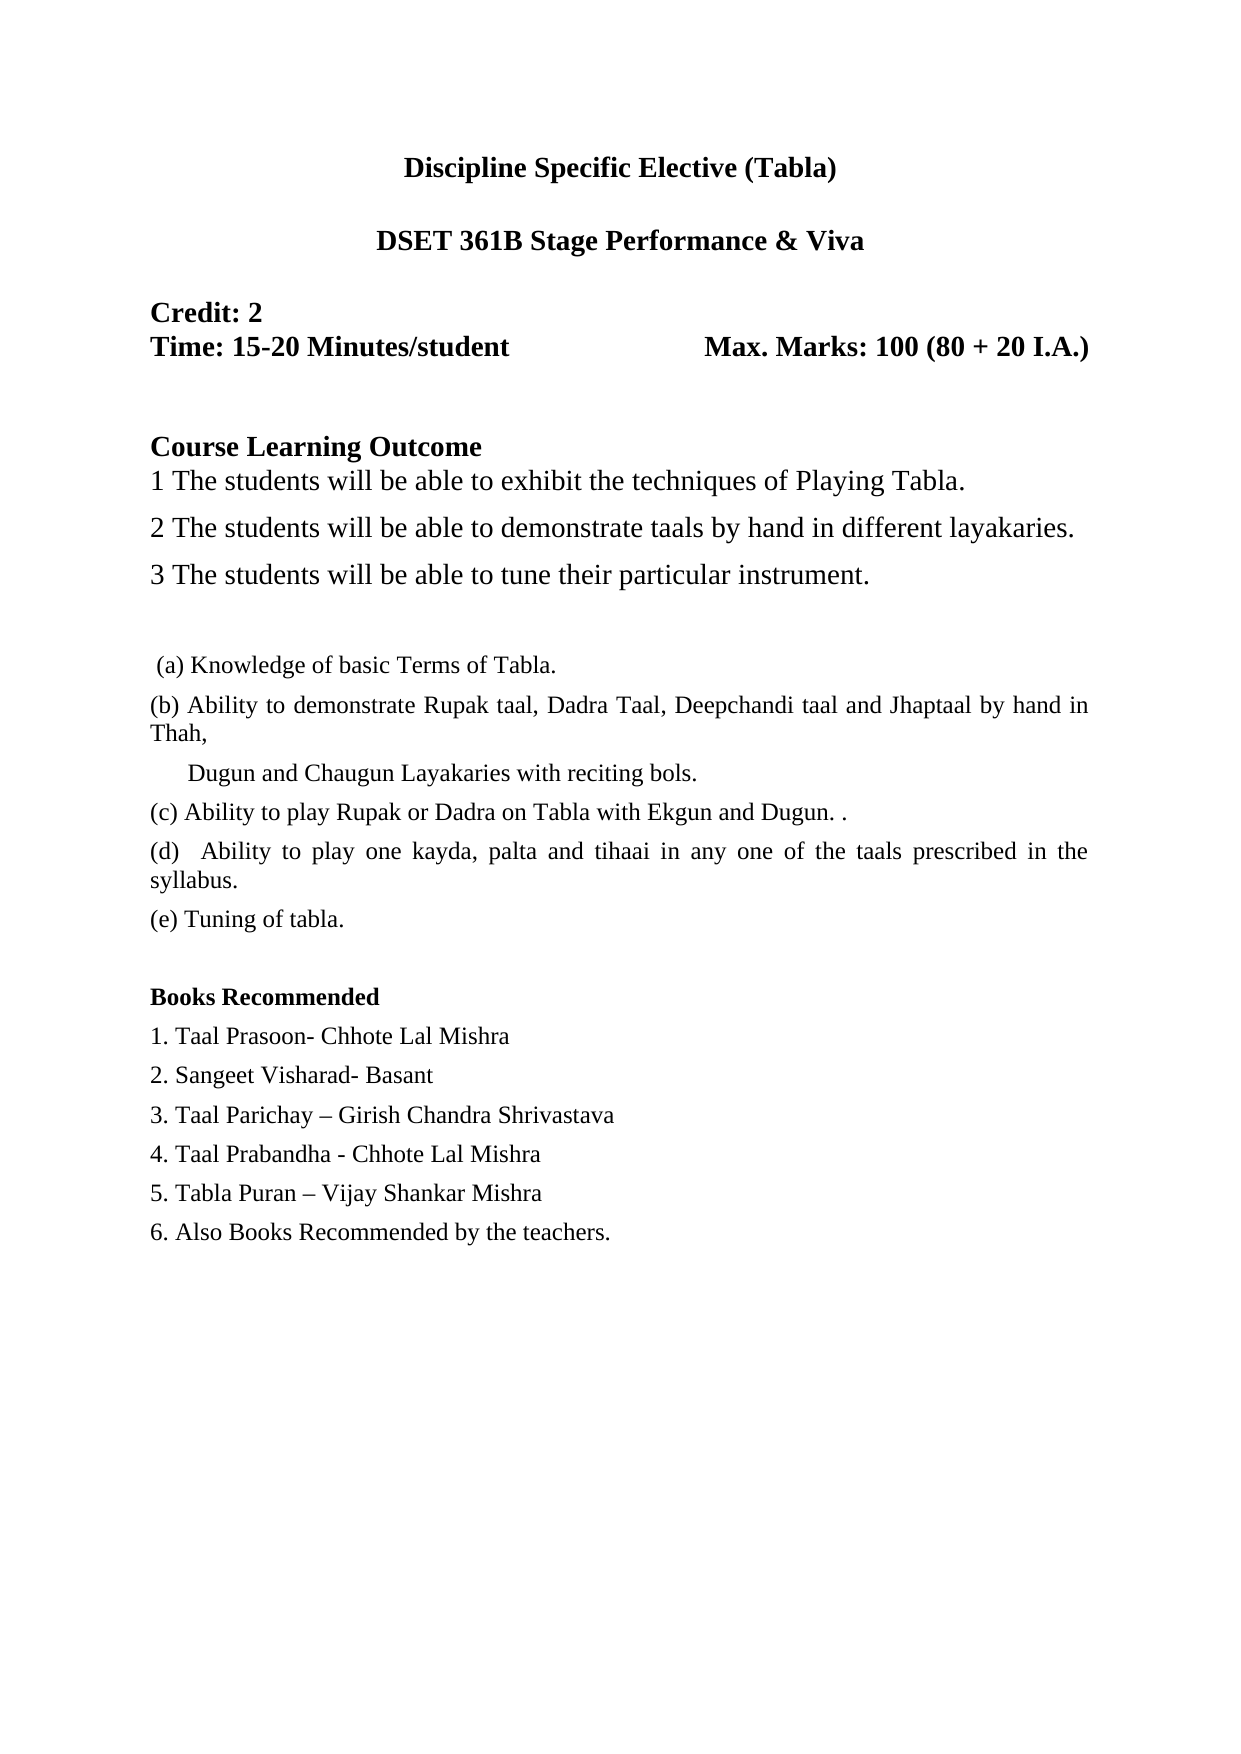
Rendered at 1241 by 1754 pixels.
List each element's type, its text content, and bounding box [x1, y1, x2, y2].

text 5. Tabla Puran – Vijay Shankar Mishra [150, 1178, 1090, 1207]
text Dugun and Chaugun Layakaries with reciting bols. [150, 758, 1090, 786]
text 1 The students will be able to exhibit the techniques of Playing Tabla. [150, 463, 1090, 497]
text Time: 15-20 Minutes/student Max. Marks: 100 (80 + 20 I.A.) [150, 329, 1090, 362]
text (c) Ability to play Rupak or Dadra on Tabla with Ekgun and Dugun. . [150, 797, 1090, 826]
text Discipline Specific Elective (Tabla) [150, 150, 1090, 183]
text Course Learning Outcome [150, 429, 1090, 463]
text DSET 361B Stage Performance & Viva [150, 223, 1090, 256]
text (e) Tuning of tabla. [150, 904, 1090, 933]
text 3 The students will be able to tune their particular instrument. [150, 557, 1090, 590]
text Books Recommended [150, 982, 1090, 1011]
text 2. Sangeet Visharad- Basant [150, 1061, 1090, 1089]
text 3. Taal Parichay – Girish Chandra Shrivastava [150, 1100, 1090, 1128]
text 4. Taal Prabandha - Chhote Lal Mishra [150, 1139, 1090, 1168]
text (b) Ability to demonstrate Rupak taal, Dadra Taal, Deepchandi taal and Jhaptaal by hand in Thah, [150, 690, 1090, 747]
text 6. Also Books Recommended by the teachers. [150, 1217, 1090, 1246]
text 2 The students will be able to demonstrate taals by hand in different layakaries. [150, 510, 1090, 543]
text 1. Taal Prasoon- Chhote Lal Mishra [150, 1021, 1090, 1050]
text (a) Knowledge of basic Terms of Tabla. [150, 651, 1090, 679]
text (d) Ability to play one kayda, palta and tihaai in any one of the taals prescribed in the syllabus. [150, 836, 1090, 893]
text Credit: 2 [150, 295, 1090, 329]
